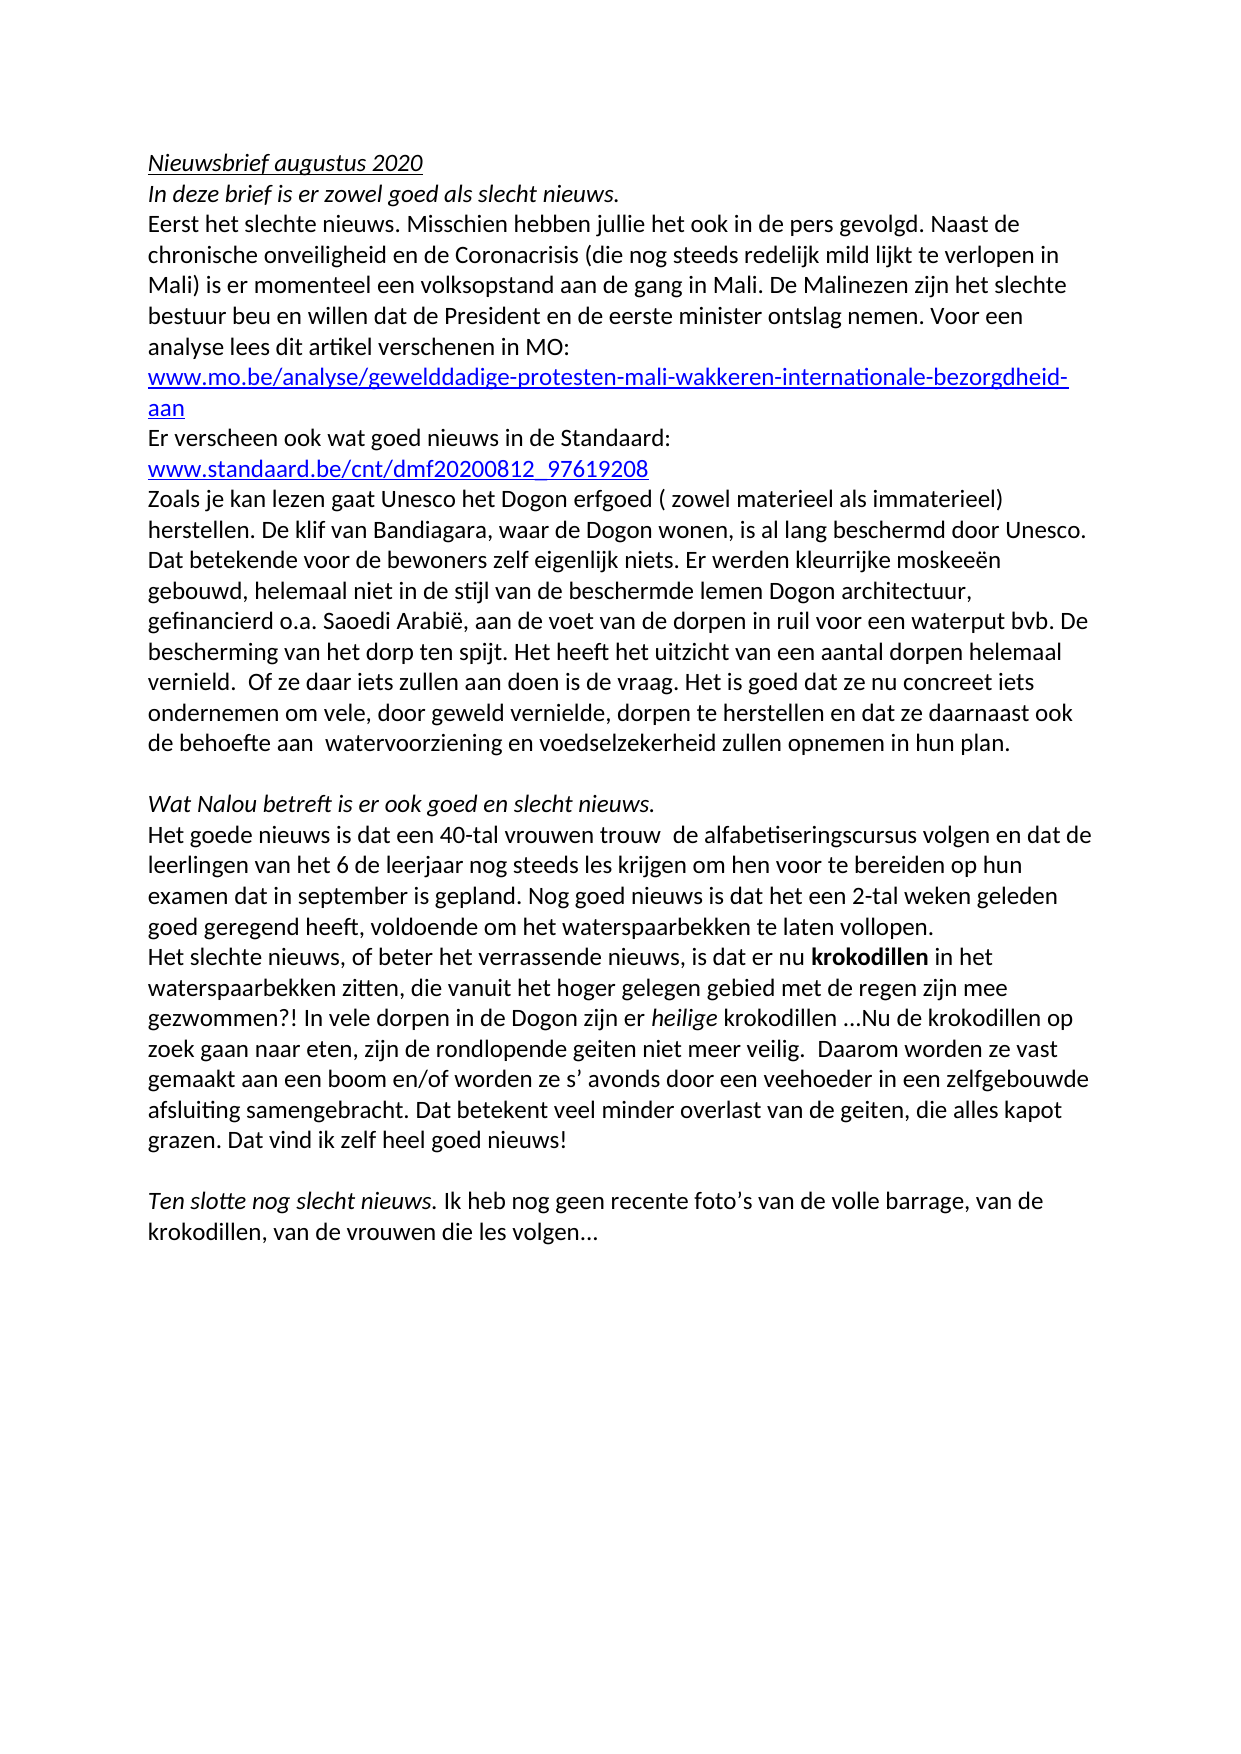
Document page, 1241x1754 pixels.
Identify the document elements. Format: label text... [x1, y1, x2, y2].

text Wat Nalou betreft is er ook goed en slecht nieuws. [148, 788, 1093, 819]
text Het goede nieuws is dat een 40-tal vrouwen trouw de alfabetiseringscursus volgen en dat de leerlingen van het 6 de leerjaar nog steeds les krijgen om hen voor te bereiden op hun examen dat in september is gepland. Nog goed nieuws is dat het een 2-tal weken geleden goed geregend heeft, voldoende om het waterspaarbekken te laten vollopen. [148, 819, 1093, 941]
text Eerst het slechte nieuws. Misschien hebben jullie het ook in de pers gevolgd. Naast de chronische onveiligheid en de Coronacrisis (die nog steeds redelijk mild lijkt te verlopen in Mali) is er momenteel een volksopstand aan de gang in Mali. De Malinezen zijn het slechte bestuur beu en willen dat de President en de eerste minister ontslag nemen. Voor een analyse lees dit artikel verschenen in MO: [148, 209, 1093, 361]
text www.mo.be/analyse/gewelddadige-protesten-mali-wakkeren-internationale-bezorgdheid-aan [148, 361, 1093, 422]
text Zoals je kan lezen gaat Unesco het Dogon erfgoed ( zowel materieel als immaterieel) herstellen. De klif van Bandiagara, waar de Dogon wonen, is al lang beschermd door Unesco. Dat betekende voor de bewoners zelf eigenlijk niets. Er werden kleurrijke moskeeën gebouwd, helemaal niet in de stijl van de beschermde lemen Dogon architectuur, gefinancierd o.a. Saoedi Arabië, aan de voet van de dorpen in ruil voor een waterput bvb. De bescherming van het dorp ten spijt. Het heeft het uitzicht van een aantal dorpen helemaal vernield. Of ze daar iets zullen aan doen is de vraag. Het is goed dat ze nu concreet iets ondernemen om vele, door geweld vernielde, dorpen te herstellen en dat ze daarnaast ook de behoefte aan watervoorziening en voedselzekerheid zullen opnemen in hun plan. [148, 483, 1093, 758]
text In deze brief is er zowel goed als slecht nieuws. [148, 178, 1093, 209]
text Het slechte nieuws, of beter het verrassende nieuws, is dat er nu krokodillen in het waterspaarbekken zitten, die vanuit het hoger gelegen gebied met de regen zijn mee gezwommen?! In vele dorpen in de Dogon zijn er heilige krokodillen ...Nu de krokodillen op zoek gaan naar eten, zijn de rondlopende geiten niet meer veilig. Daarom worden ze vast gemaakt aan een boom en/of worden ze s’ avonds door een veehoeder in een zelfgebouwde afsluiting samengebracht. Dat betekent veel minder overlast van de geiten, die alles kapot grazen. Dat vind ik zelf heel goed nieuws! [148, 941, 1093, 1155]
text Nieuwsbrief augustus 2020 [148, 148, 1093, 178]
text Er verscheen ook wat goed nieuws in de Standaard: www.standaard.be/cnt/dmf20200812_97619208 [148, 422, 1093, 483]
text Ten slotte nog slecht nieuws. Ik heb nog geen recente foto’s van de volle barrage, van de krokodillen, van de vrouwen die les volgen... [148, 1185, 1093, 1246]
